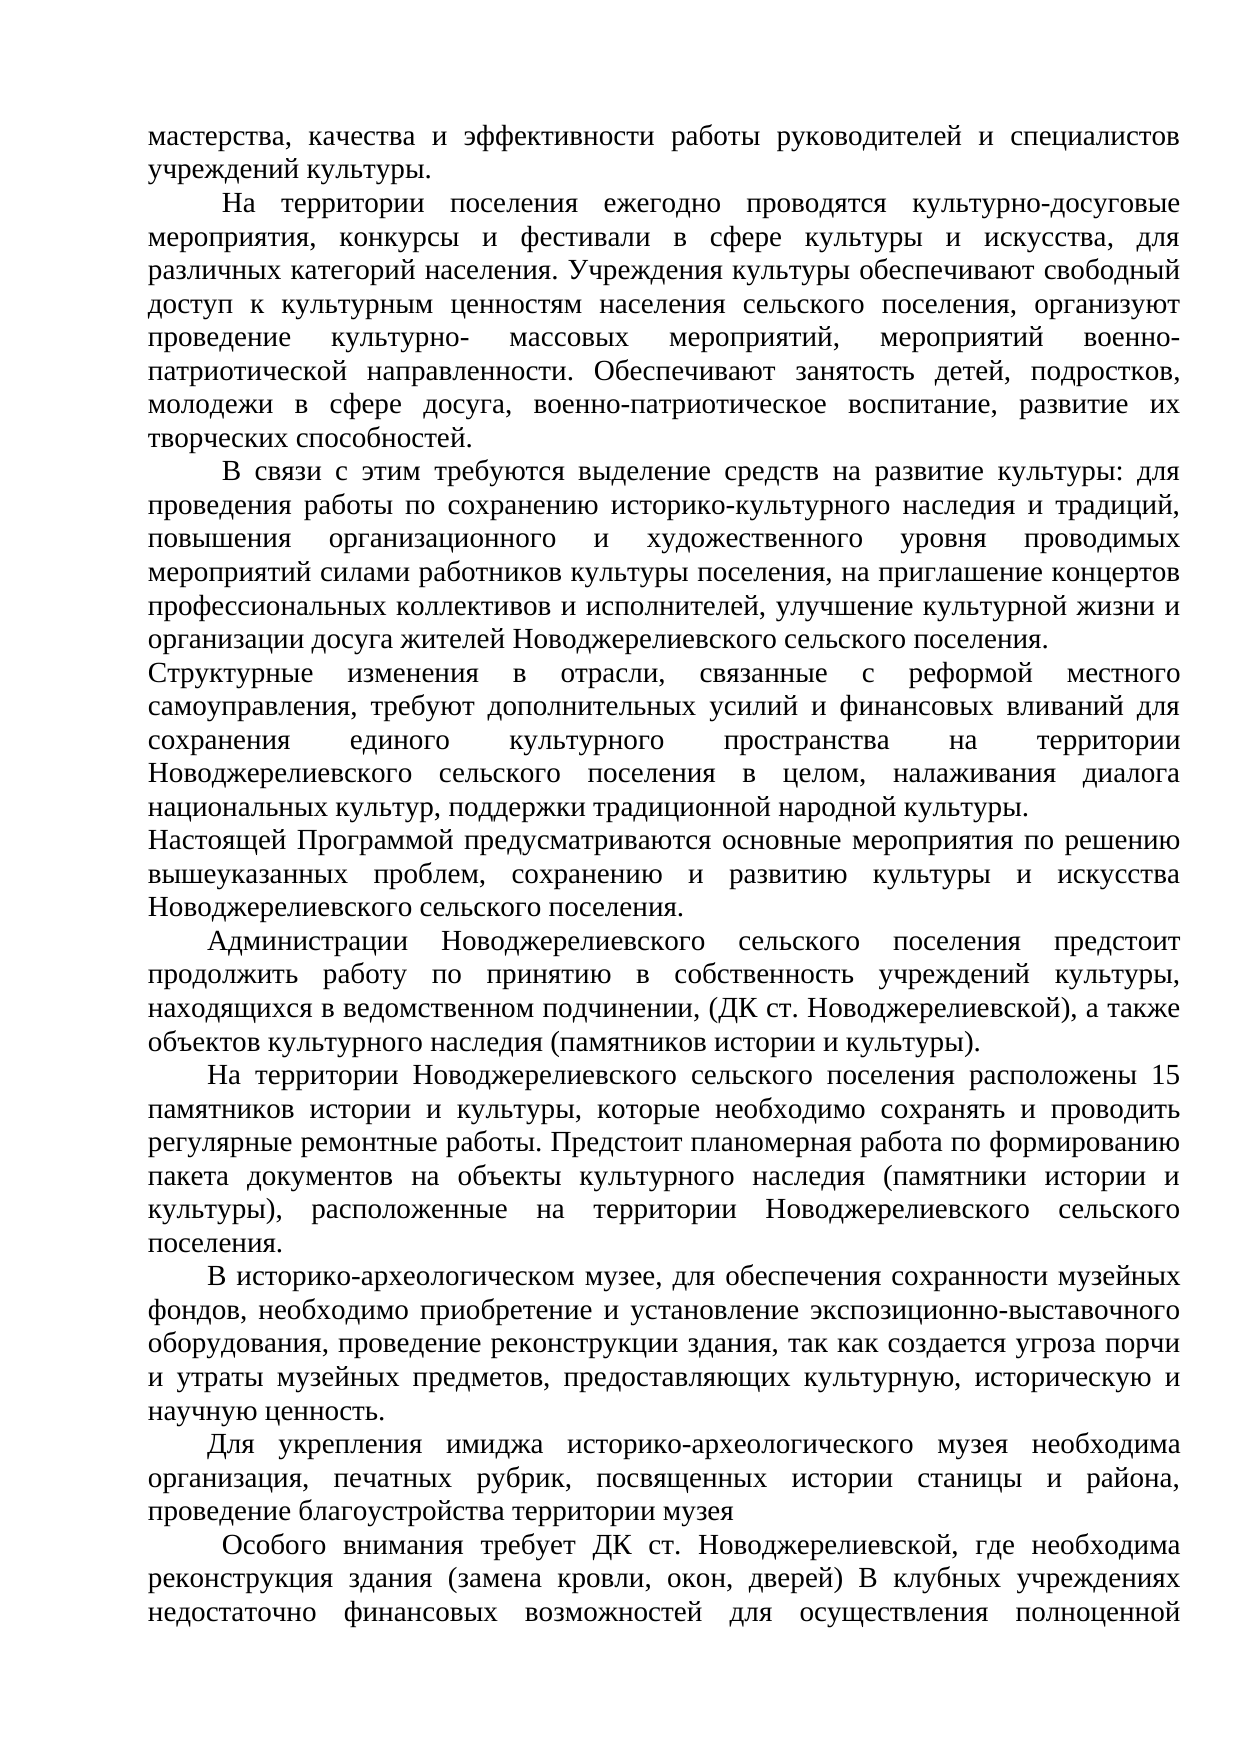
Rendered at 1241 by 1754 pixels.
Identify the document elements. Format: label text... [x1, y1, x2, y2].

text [148, 118, 1181, 185]
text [148, 1527, 1181, 1627]
text На территории Новоджерелиевского сельского поселения расположены 15 памятников истории и культуры, которые необходимо сохранять и проводить регулярные ремонтные работы. Предстоит планомерная работа по формированию пакета документов на объекты культурного наследия (памятники истории и культуры), расположенные на территории Новоджерелиевского сельского поселения. [148, 1057, 1181, 1258]
text В связи с этим требуются выделение средств на развитие культуры: для проведения работы по сохранению историко-культурного наследия и традиций, повышения организационного и художественного уровня проводимых мероприятий силами работников культуры поселения, на приглашение концертов профессиональных коллективов и исполнителей, улучшение культурной жизни и организации досуга жителей Новоджерелиевского сельского поселения. [148, 453, 1181, 655]
text Настоящей Программой предусматриваются основные мероприятия по решению вышеуказанных проблем, сохранению и развитию культуры и искусства Новоджерелиевского сельского поселения. [148, 822, 1181, 923]
text Для укрепления имиджа историко-археологического музея необходима организация, печатных рубрик, посвященных истории станицы и района, проведение благоустройства территории музея [148, 1426, 1181, 1527]
text Структурные изменения в отрасли, связанные с реформой местного самоуправления, требуют дополнительных усилий и финансовых вливаний для сохранения единого культурного пространства на территории Новоджерелиевского сельского поселения в целом, налаживания диалога национальных культур, поддержки традиционной народной культуры. [148, 655, 1181, 822]
text В историко-археологическом музее, для обеспечения сохранности музейных фондов, необходимо приобретение и установление экспозиционно-выставочного оборудования, проведение реконструкции здания, так как создается угроза порчи и утраты музейных предметов, предоставляющих культурную, историческую и научную ценность. [148, 1258, 1181, 1426]
text На территории поселения ежегодно проводятся культурно-досуговые мероприятия, конкурсы и фестивали в сфере культуры и искусства, для различных категорий населения. Учреждения культуры обеспечивают свободный доступ к культурным ценностям населения сельского поселения, организуют проведение культурно- массовых мероприятий, мероприятий военно-патриотической направленности. Обеспечивают занятость детей, подростков, молодежи в сфере досуга, военно-патриотическое воспитание, развитие их творческих способностей. [148, 185, 1181, 453]
text Администрации Новоджерелиевского сельского поселения предстоит продолжить работу по принятию в собственность учреждений культуры, находящихся в ведомственном подчинении, (ДК ст. Новоджерелиевской), а также объектов культурного наследия (памятников истории и культуры). [148, 923, 1181, 1057]
